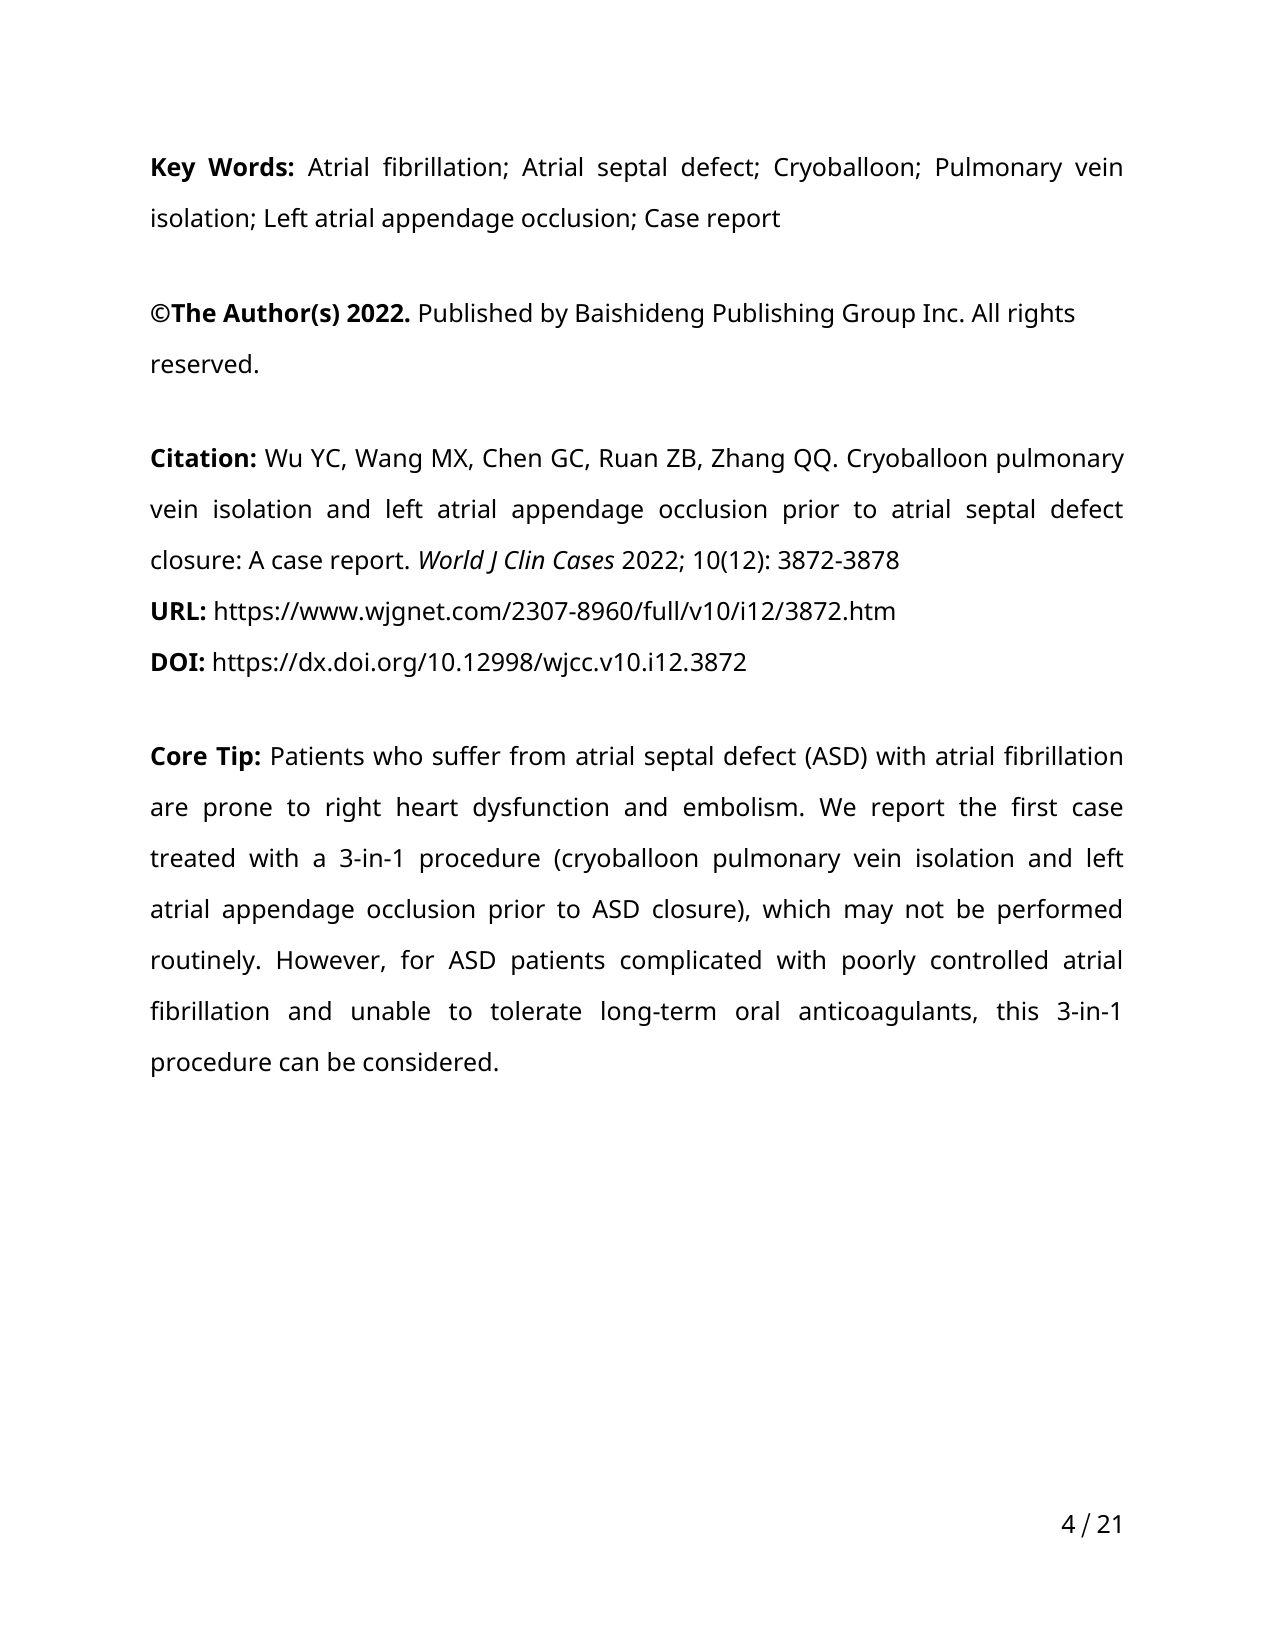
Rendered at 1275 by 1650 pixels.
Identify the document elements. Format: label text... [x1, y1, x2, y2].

text Key Words: Atrial fibrillation; Atrial septal defect; Cryoballoon; Pulmonary vein isolation; Left atrial appendage occlusion; Case report [150, 150, 1125, 235]
text Citation: Wu YC, Wang MX, Chen GC, Ruan ZB, Zhang QQ. Cryoballoon pulmonary vein isolation and left atrial appendage occlusion prior to atrial septal defect closure: A case report. World J Clin Cases 2022; 10(12): 3872-3878 [150, 440, 1125, 577]
text DOI: https://dx.doi.org/10.12998/wjcc.v10.i12.3872 [150, 644, 1125, 679]
text Core Tip: Patients who suffer from atrial septal defect (ASD) with atrial fibrillation are prone to right heart dysfunction and embolism. We report the first case treated with a 3-in-1 procedure (cryoballoon pulmonary vein isolation and left atrial appendage occlusion prior to ASD closure), which may not be performed routinely. However, for ASD patients complicated with poorly controlled atrial fibrillation and unable to tolerate long-term oral anticoagulants, this 3-in-1 procedure can be considered. [150, 739, 1125, 1079]
text ©The Author(s) 2022. Published by Baishideng Publishing Group Inc. All rights reserved. [150, 295, 1125, 380]
text URL: https://www.wjgnet.com/2307-8960/full/v10/i12/3872.htm [150, 593, 1125, 628]
